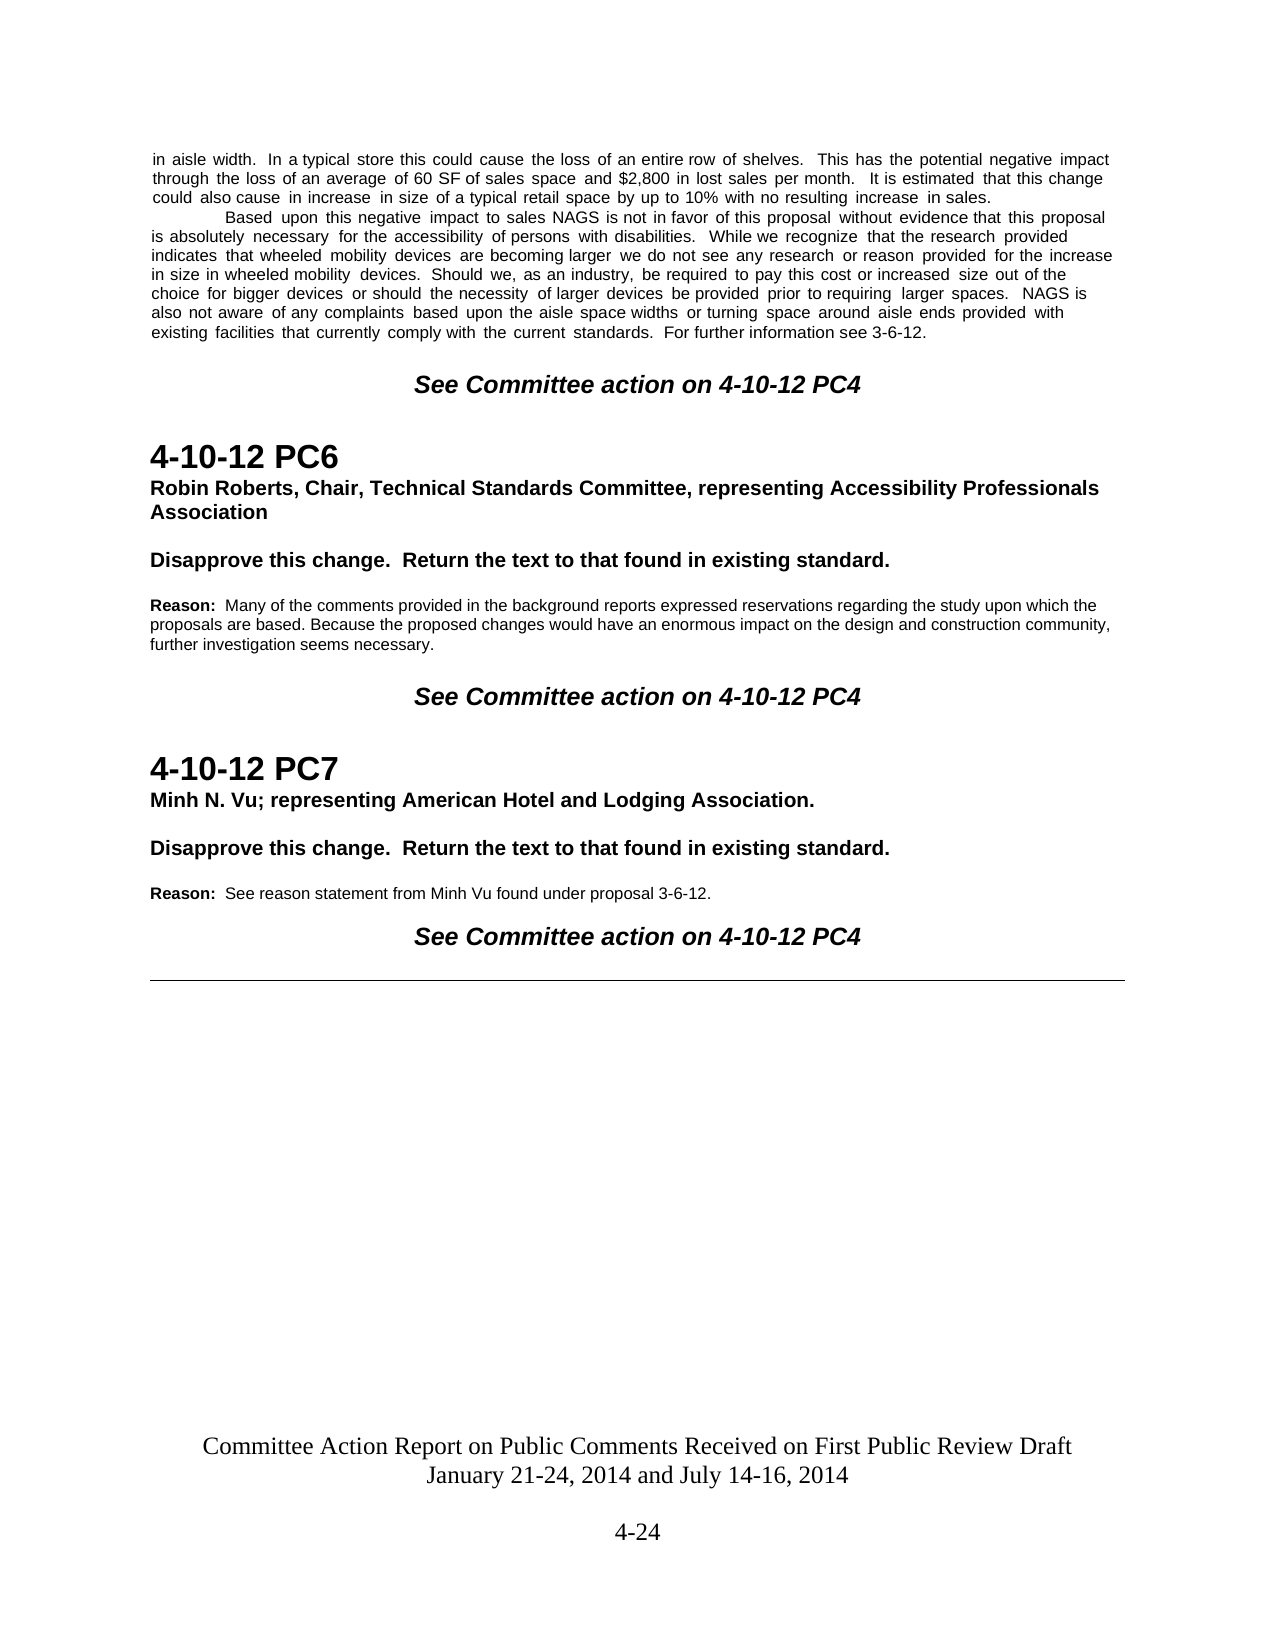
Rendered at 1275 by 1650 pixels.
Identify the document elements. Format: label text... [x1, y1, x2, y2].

text Disapprove this change. Return the text to that found in existing standard. [150, 836, 1125, 860]
text 4-10-12 PC6 [150, 438, 1125, 476]
text See Committee action on 4-10-12 PC4 [150, 922, 1125, 951]
text 4-10-12 PC7 [150, 749, 1125, 788]
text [152, 150, 1118, 207]
text See Committee action on 4-10-12 PC4 [150, 370, 1125, 399]
text Disapprove this change. Return the text to that found in existing standard. [150, 548, 1125, 572]
text Reason: Many of the comments provided in the background reports expressed reservations regarding the study upon which the proposals are based. Because the proposed changes would have an enormous impact on the design and construction community, further investigation seems necessary. [150, 596, 1125, 653]
text Robin Roberts, Chair, Technical Standards Committee, representing Accessibility Professionals Association [150, 476, 1125, 524]
text Based upon this negative impact to sales NAGS is not in favor of this proposal without evidence that this proposal is absolutely necessary for the accessibility of persons with disabilities. While we recognize that the research provided indicates that wheeled mobility devices are becoming larger we do not see any research or reason provided for the increase in size in wheeled mobility devices. Should we, as an industry, be required to pay this cost or increased size out of the choice for bigger devices or should the necessity of larger devices be provided prior to requiring larger spaces. NAGS is also not aware of any complaints based upon the aisle space widths or turning space around aisle ends provided with existing facilities that currently comply with the current standards. For further information see 3-6-12. [151, 207, 1114, 342]
text See Committee action on 4-10-12 PC4 [150, 682, 1125, 711]
text Minh N. Vu; representing American Hotel and Lodging Association. [150, 788, 1125, 812]
text Reason: See reason statement from Minh Vu found under proposal 3-6-12. [150, 884, 1125, 903]
